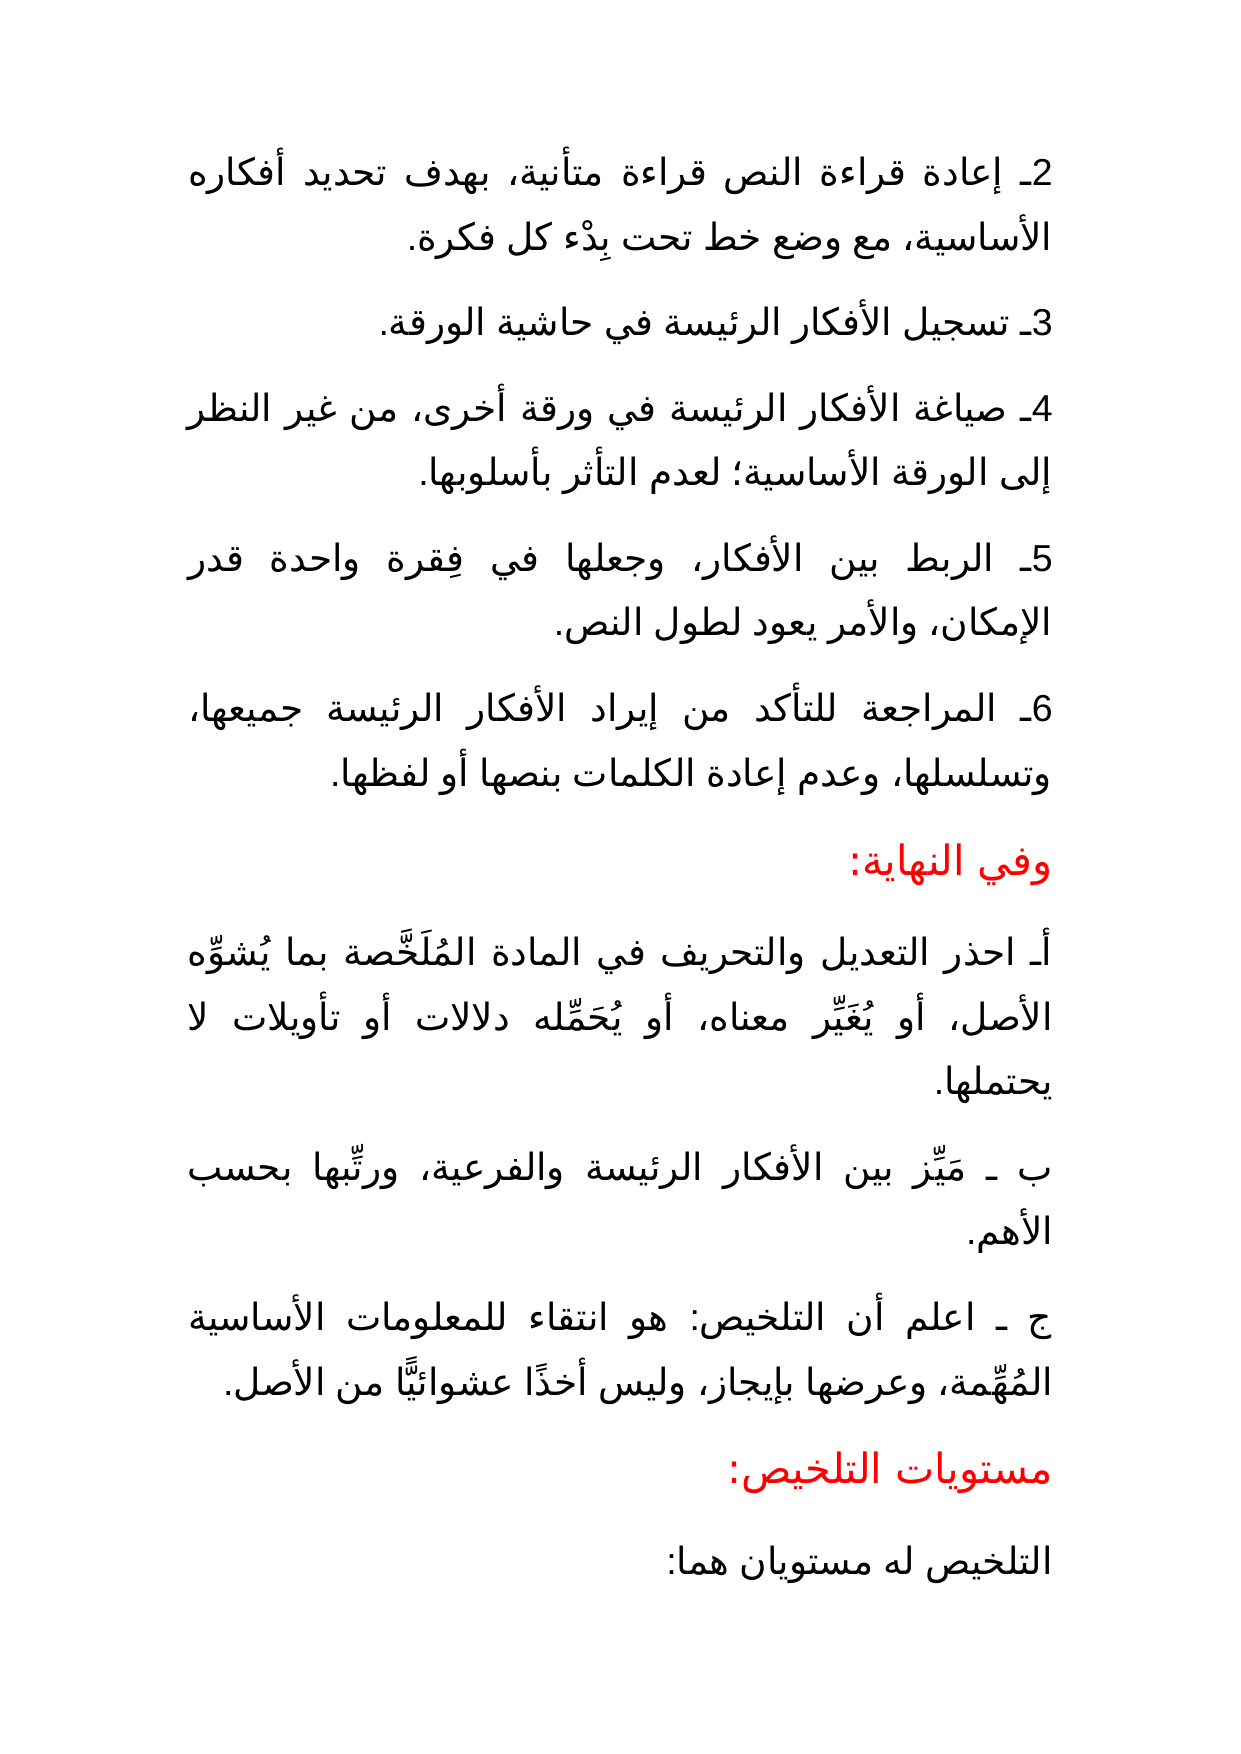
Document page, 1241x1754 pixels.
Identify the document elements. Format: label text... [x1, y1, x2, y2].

text مستويات التلخيص: [187, 1445, 1053, 1494]
text أـ احذر التعديل والتحريف في المادة المُلَخَّصة بما يُشوِّه الأصل، أو يُغَيِّر معناه، أو يُحَمِّله دلالات أو تأويلات لا يحتملها. [187, 930, 1053, 1102]
text 3ـ تسجيل الأفكار الرئيسة في حاشية الورقة. [187, 300, 1053, 343]
text ج ـ اعلم أن التلخيص: هو انتقاء للمعلومات الأساسية المُهِّمة، وعرضها بإيجاز، وليس أخذًا عشوائيًّا من الأصل. [187, 1295, 1053, 1403]
text 5ـ الربط بين الأفكار، وجعلها في فِقرة واحدة قدر الإمكان، والأمر يعود لطول النص. [187, 536, 1053, 644]
text ب ـ مَيِّز بين الأفكار الرئيسة والفرعية، ورتِّبها بحسب الأهم. [187, 1145, 1053, 1253]
text وفي النهاية: [187, 836, 1053, 885]
text 4ـ صياغة الأفكار الرئيسة في ورقة أخرى، من غير النظر إلى الورقة الأساسية؛ لعدم التأثر بأسلوبها. [187, 386, 1053, 493]
text 2ـ إعادة قراءة النص قراءة متأنية، بهدف تحديد أفكاره الأساسية، مع وضع خط تحت بِدْء كل فكرة. [187, 150, 1053, 258]
text 6ـ المراجعة للتأكد من إيراد الأفكار الرئيسة جميعها، وتسلسلها، وعدم إعادة الكلمات بنصها أو لفظها. [187, 686, 1053, 794]
text التلخيص له مستويان هما: [187, 1539, 1053, 1582]
